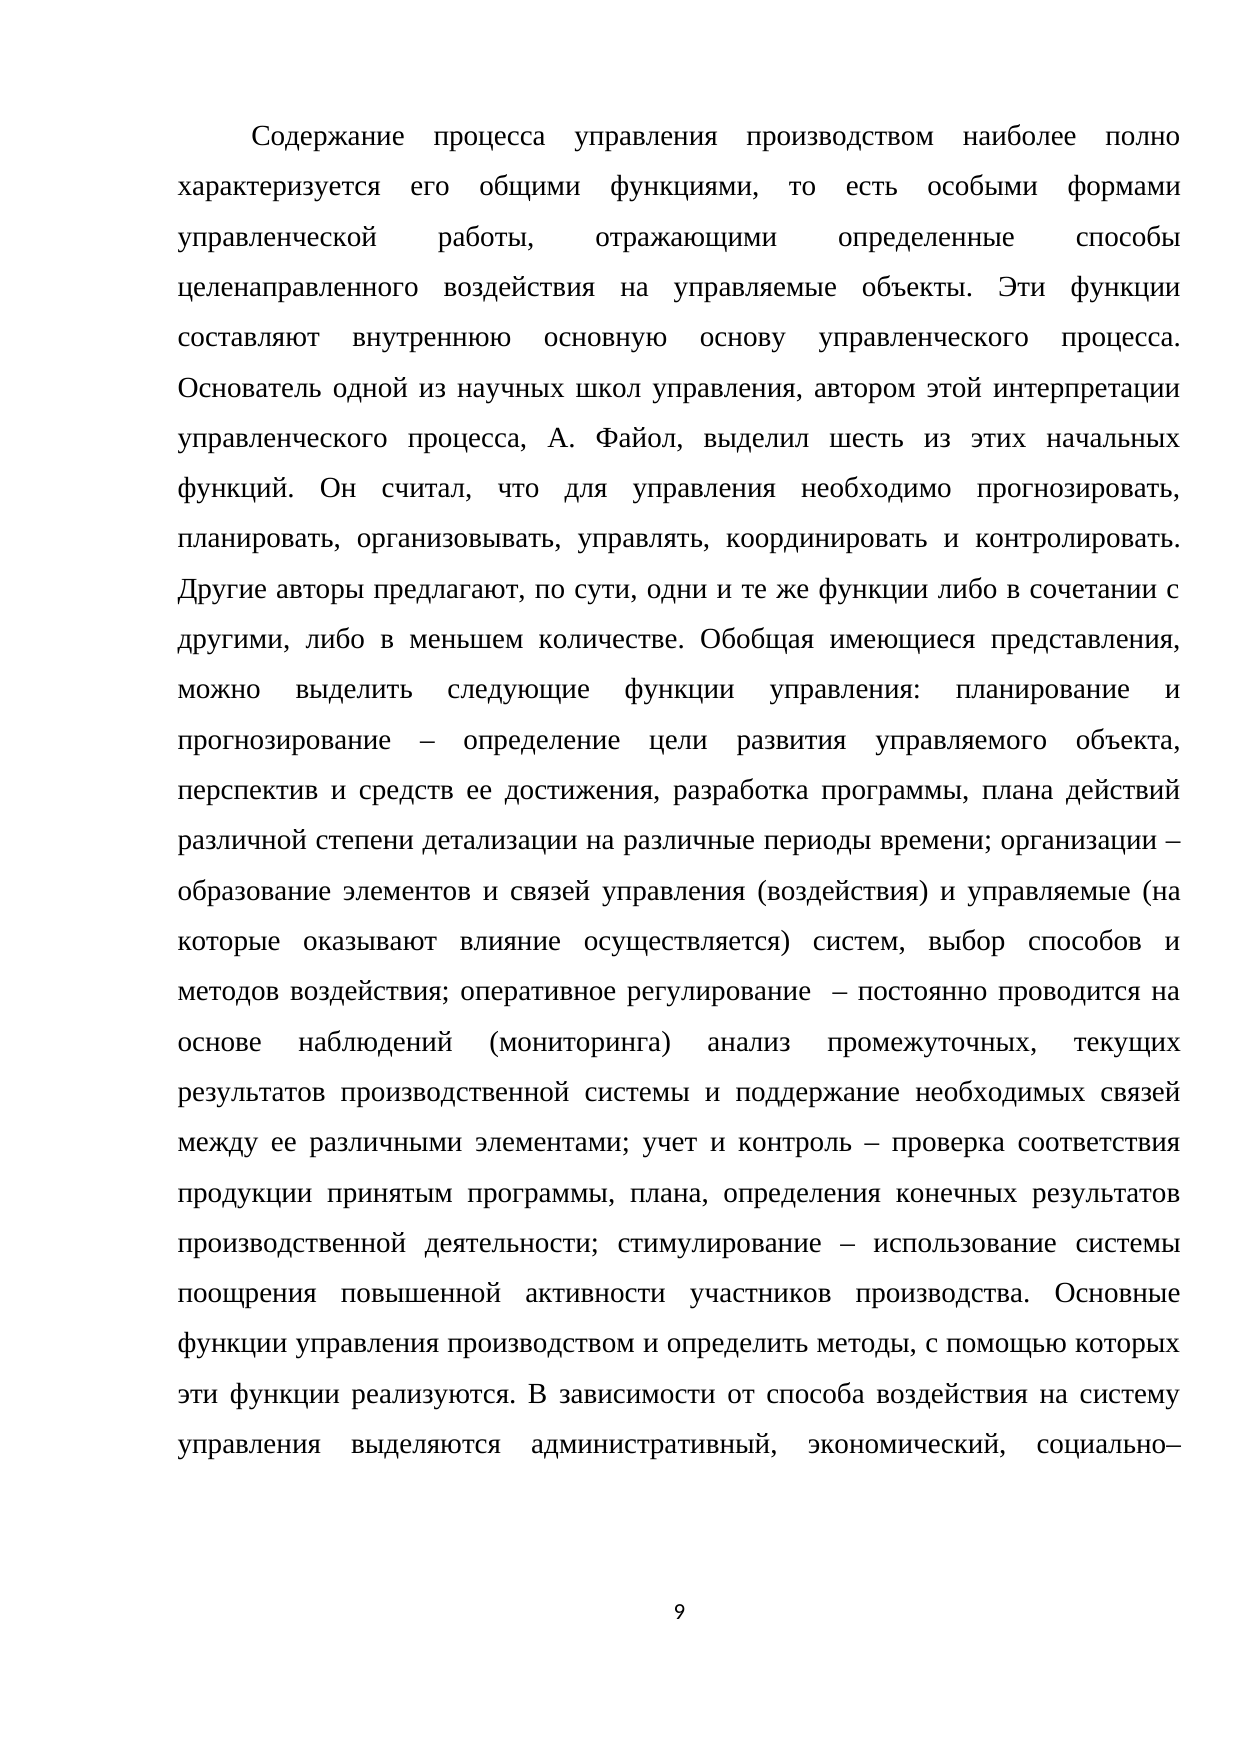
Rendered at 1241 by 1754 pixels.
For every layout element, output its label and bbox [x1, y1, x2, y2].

text [177, 118, 1181, 1460]
